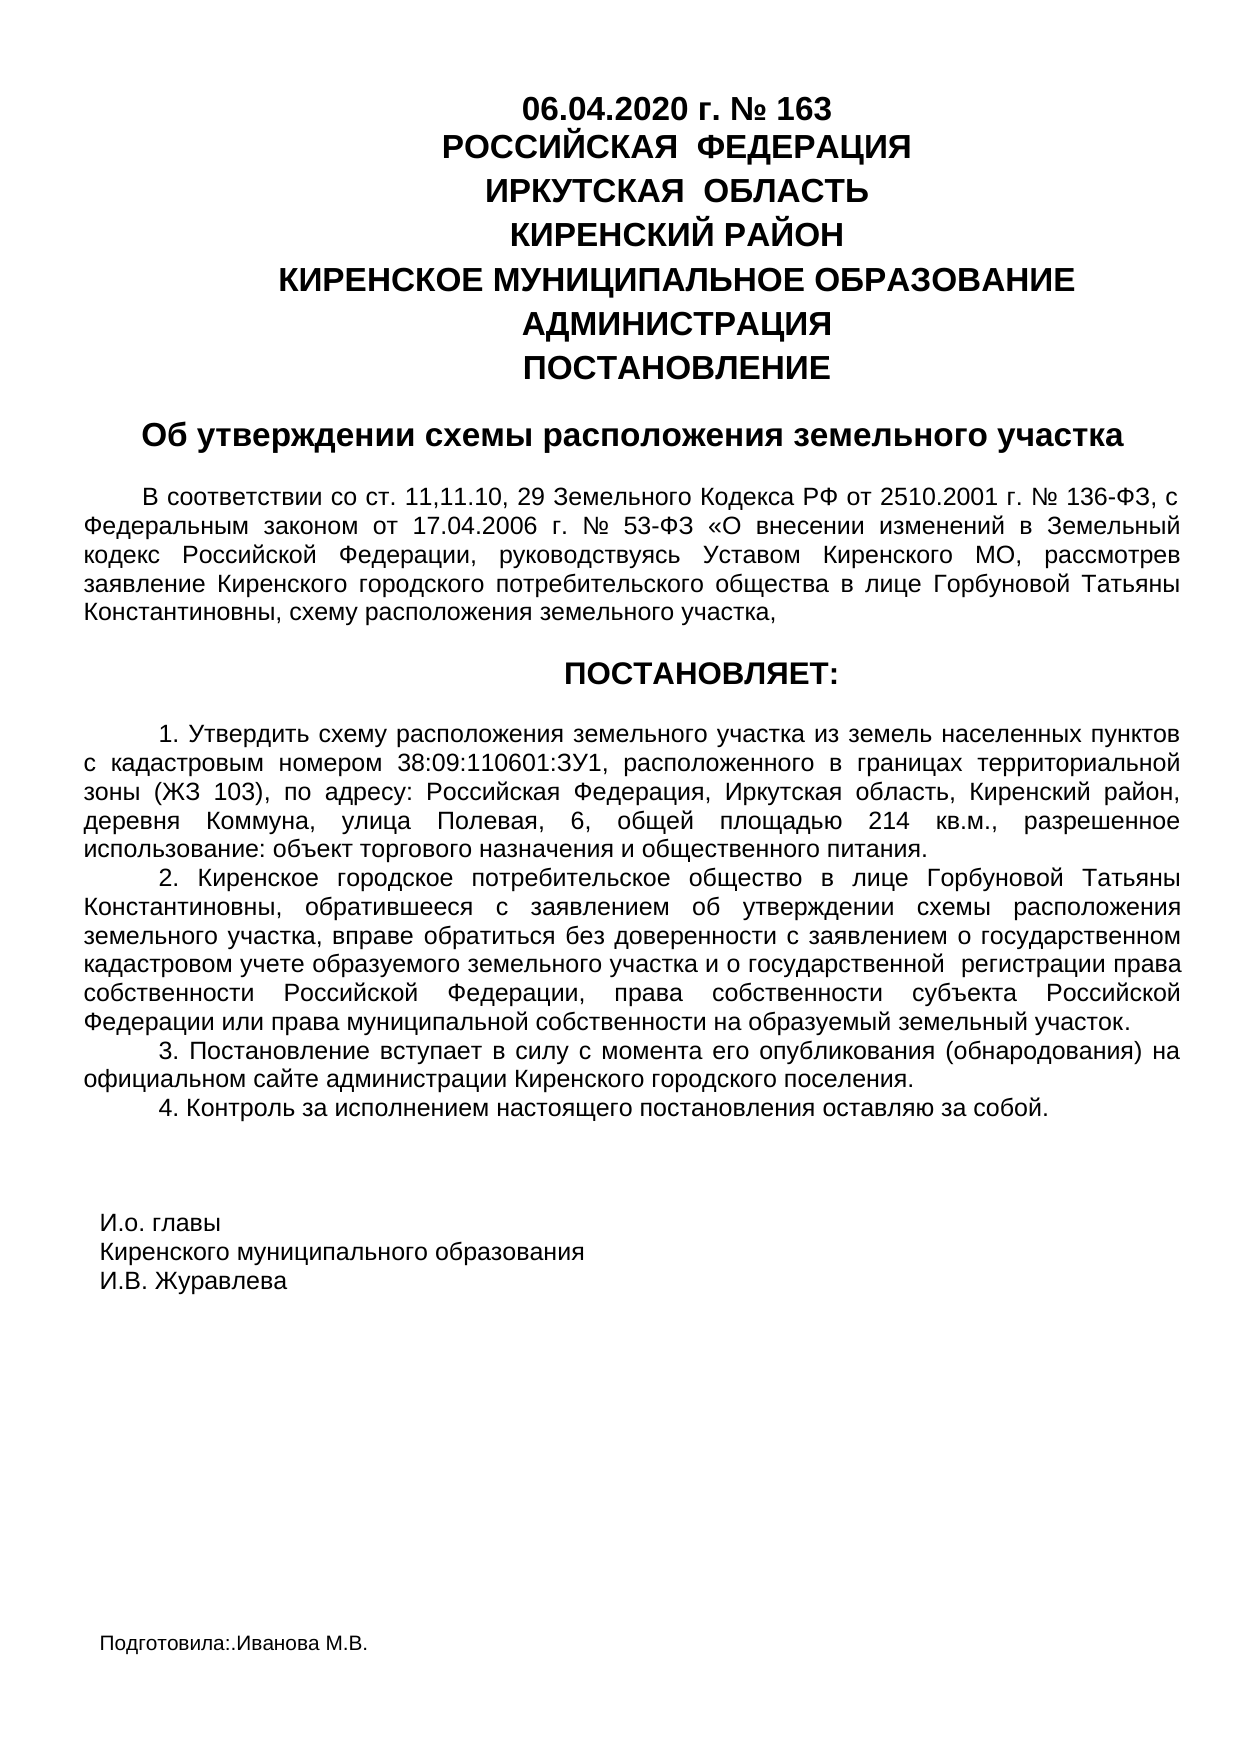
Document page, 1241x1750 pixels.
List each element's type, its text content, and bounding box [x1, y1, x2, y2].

text 06.04.2020 г. № 163 [83, 89, 1182, 127]
text 1. Утвердить схему расположения земельного участка из земель населенных пунктов с кадастровым номером 38:09:110601:ЗУ1, расположенного в границах территориальной зоны (ЖЗ 103), по адресу: Российская Федерация, Иркутская область, Киренский район, деревня Коммуна, улица Полевая, 6, общей площадью 214 кв.м., разрешенное использование: объект торгового назначения и общественного питания. [83, 719, 1182, 863]
text КИРЕНСКИЙ РАЙОН [83, 215, 1182, 254]
text Подготовила:.Иванова М.В. [24, 1631, 1211, 1655]
text ИРКУТСКАЯ ОБЛАСТЬ [83, 171, 1182, 210]
text И.о. главы [24, 1208, 1211, 1237]
text 2. Киренское городское потребительское общество в лице Горбуновой Татьяны Константиновны, обратившееся с заявлением об утверждении схемы расположения земельного участка, вправе обратиться без доверенности с заявлением о государственном кадастровом учете образуемого земельного участка и о государственной регистрации права собственности Российской Федерации, права собственности субъекта Российской Федерации или права муниципальной собственности на образуемый земельный участок. [83, 863, 1182, 1036]
text АДМИНИСТРАЦИЯ [83, 304, 1182, 342]
text РОССИЙСКАЯ ФЕДЕРАЦИЯ [83, 127, 1182, 166]
text В соответствии со ст. 11,11.10, 29 Земельного Кодекса РФ от 2510.2001 г. № 136-ФЗ, с Федеральным законом от 17.04.2006 г. № 53-ФЗ «О внесении изменений в Земельный кодекс Российской Федерации, руководствуясь Уставом Киренского МО, рассмотрев заявление Киренского городского потребительского общества в лице Горбуновой Татьяны Константиновны, схему расположения земельного участка, [83, 482, 1182, 626]
text ПОСТАНОВЛЯЕТ: [113, 655, 1202, 691]
text ПОСТАНОВЛЕНИЕ [83, 348, 1182, 386]
text И.В. Журавлева [24, 1266, 1211, 1294]
text 3. Постановление вступает в силу с момента его опубликования (обнародования) на официальном сайте администрации Киренского городского поселения. [83, 1036, 1182, 1093]
subtitle Об утверждении схемы расположения земельного участка [83, 415, 1182, 453]
text 4. Контроль за исполнением настоящего постановления оставляю за собой. [83, 1093, 1182, 1122]
text Киренского муниципального образования [24, 1237, 1211, 1266]
text КИРЕНСКОЕ МУНИЦИПАЛЬНОЕ ОБРАЗОВАНИЕ [83, 259, 1182, 298]
